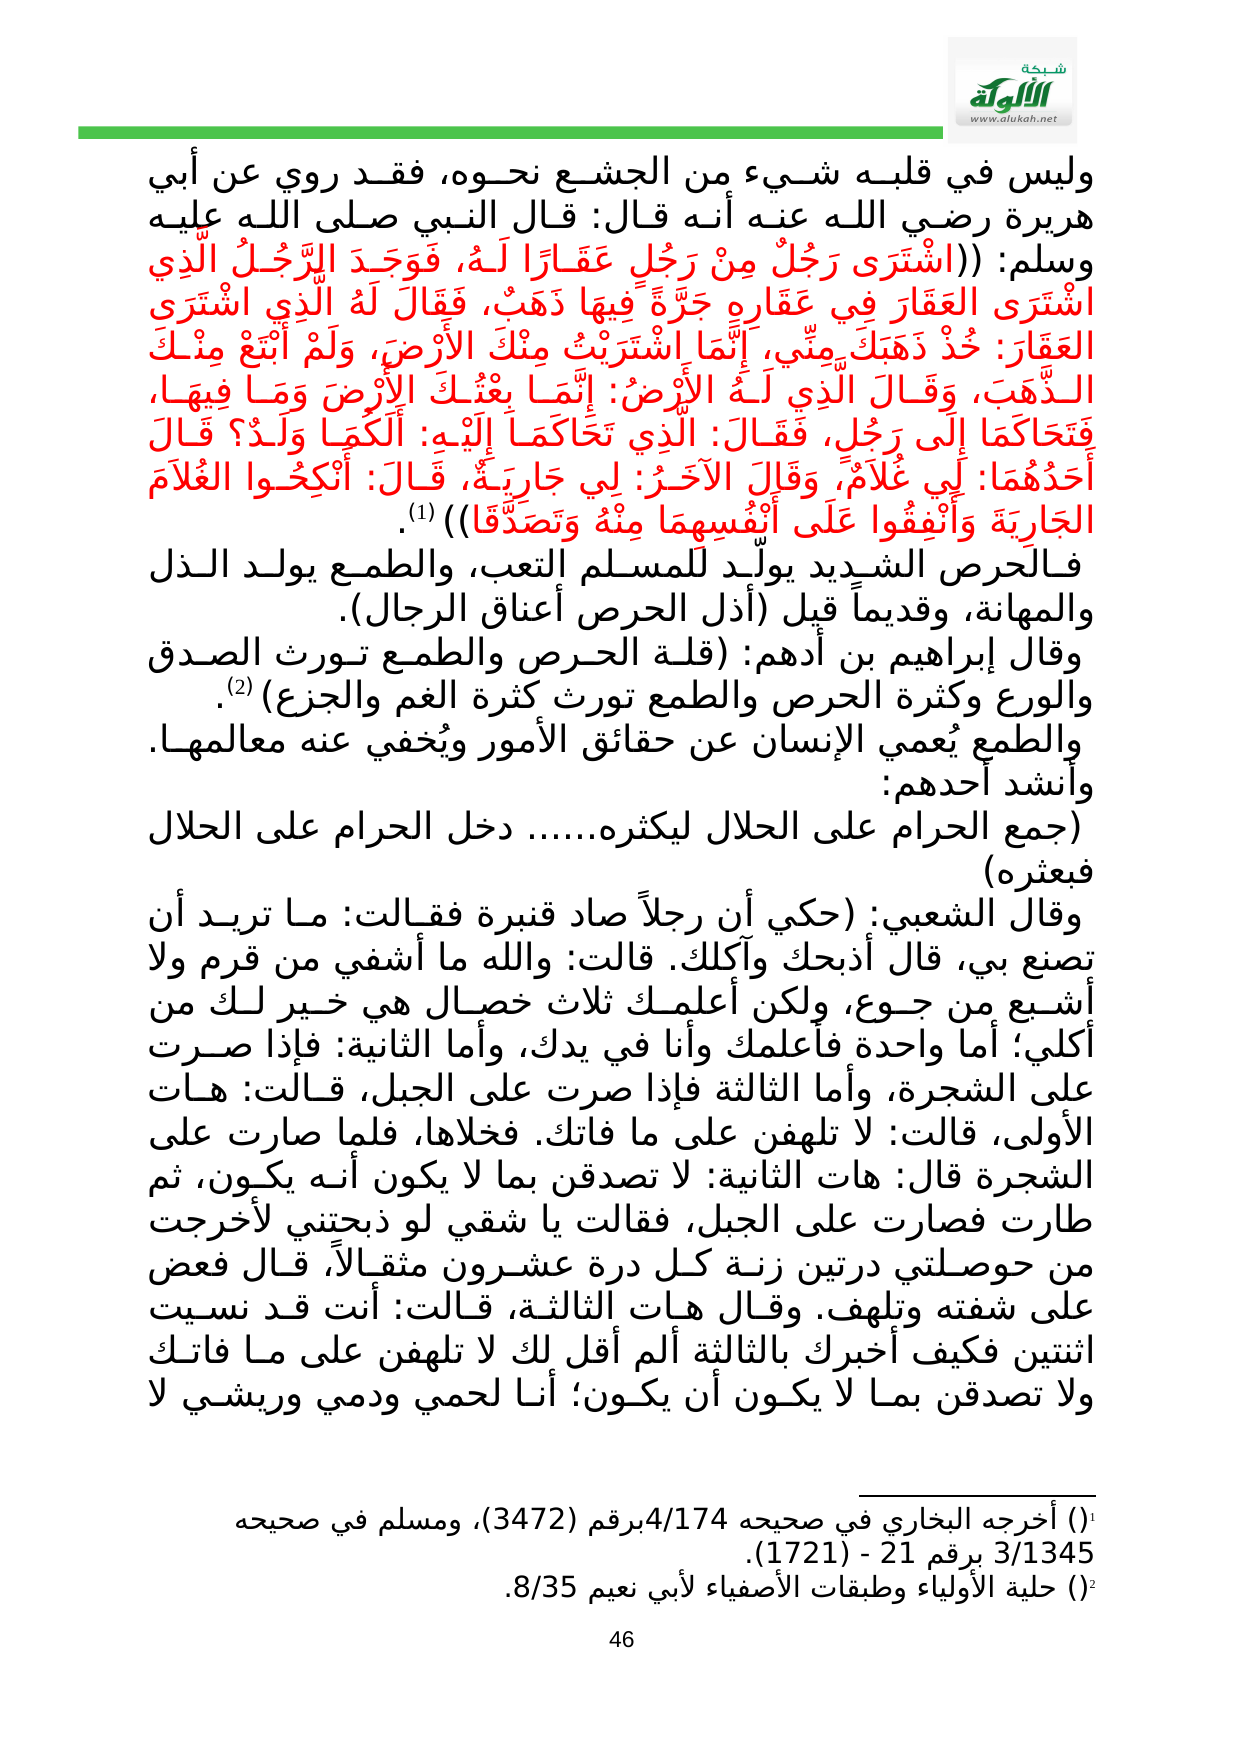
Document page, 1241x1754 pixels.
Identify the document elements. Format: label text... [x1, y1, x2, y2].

text وقال إبراهيم بن أدهم: (قلة الحرص والطمع تورث الصدق والورع وكثرة الحرص والطمع تورث كثرة الغم والجزع) (). [148, 630, 1096, 717]
text فالحرص الشديد يولّد للمسلم التعب، والطمع يولد الذل والمهانة، وقديماً قيل (أذل الحرص أعناق الرجال). [148, 543, 1096, 630]
text ومن علامات المسلم الصادق أنه لا يحب الطمع في الدنيا ولا يحرص عليه مهما جاءه من مال، فهو لا يرغب بالمزيد منه، وليس في قلبه شيء من الجشع نحوه، فقد روي عن أبي هريرة رضي الله عنه أنه قال: قال النبي صلى الله عليه وسلم: ((اشْتَرَى رَجُلٌ مِنْ رَجُلٍ عَقَارًا لَهُ، فَوَجَدَ الرَّجُلُ الَّذِي اشْتَرَى العَقَارَ فِي عَقَارِهِ جَرَّةً فِيهَا ذَهَبٌ، فَقَالَ لَهُ الَّذِي اشْتَرَى العَقَارَ: خُذْ ذَهَبَكَ مِنِّي، إِنَّمَا اشْتَرَيْتُ مِنْكَ الأَرْضَ، وَلَمْ أَبْتَعْ مِنْكَ الذَّهَبَ، وَقَالَ الَّذِي لَهُ الأَرْضُ: إِنَّمَا بِعْتُكَ الأَرْضَ وَمَا فِيهَا، فَتَحَاكَمَا إِلَى رَجُلٍ، فَقَالَ: الَّذِي تَحَاكَمَا إِلَيْهِ: أَلَكُمَا وَلَدٌ؟ قَالَ أَحَدُهُمَا: لِي غُلاَمٌ، وَقَالَ الآخَرُ: لِي جَارِيَةٌ، قَالَ: أَنْكِحُوا الغُلاَمَ الجَارِيَةَ وَأَنْفِقُوا عَلَى أَنْفُسِهِمَا مِنْهُ وَتَصَدَّقَا)) (). [148, 150, 1096, 543]
text والطمع يُعمي الإنسان عن حقائق الأمور ويُخفي عنه معالمها. وأنشد أحدهم: [148, 717, 1096, 805]
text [148, 892, 1096, 1416]
text (جمع الحرام على الحلال ليكثره...... دخل الحرام على الحلال فبعثره) [148, 805, 1096, 892]
